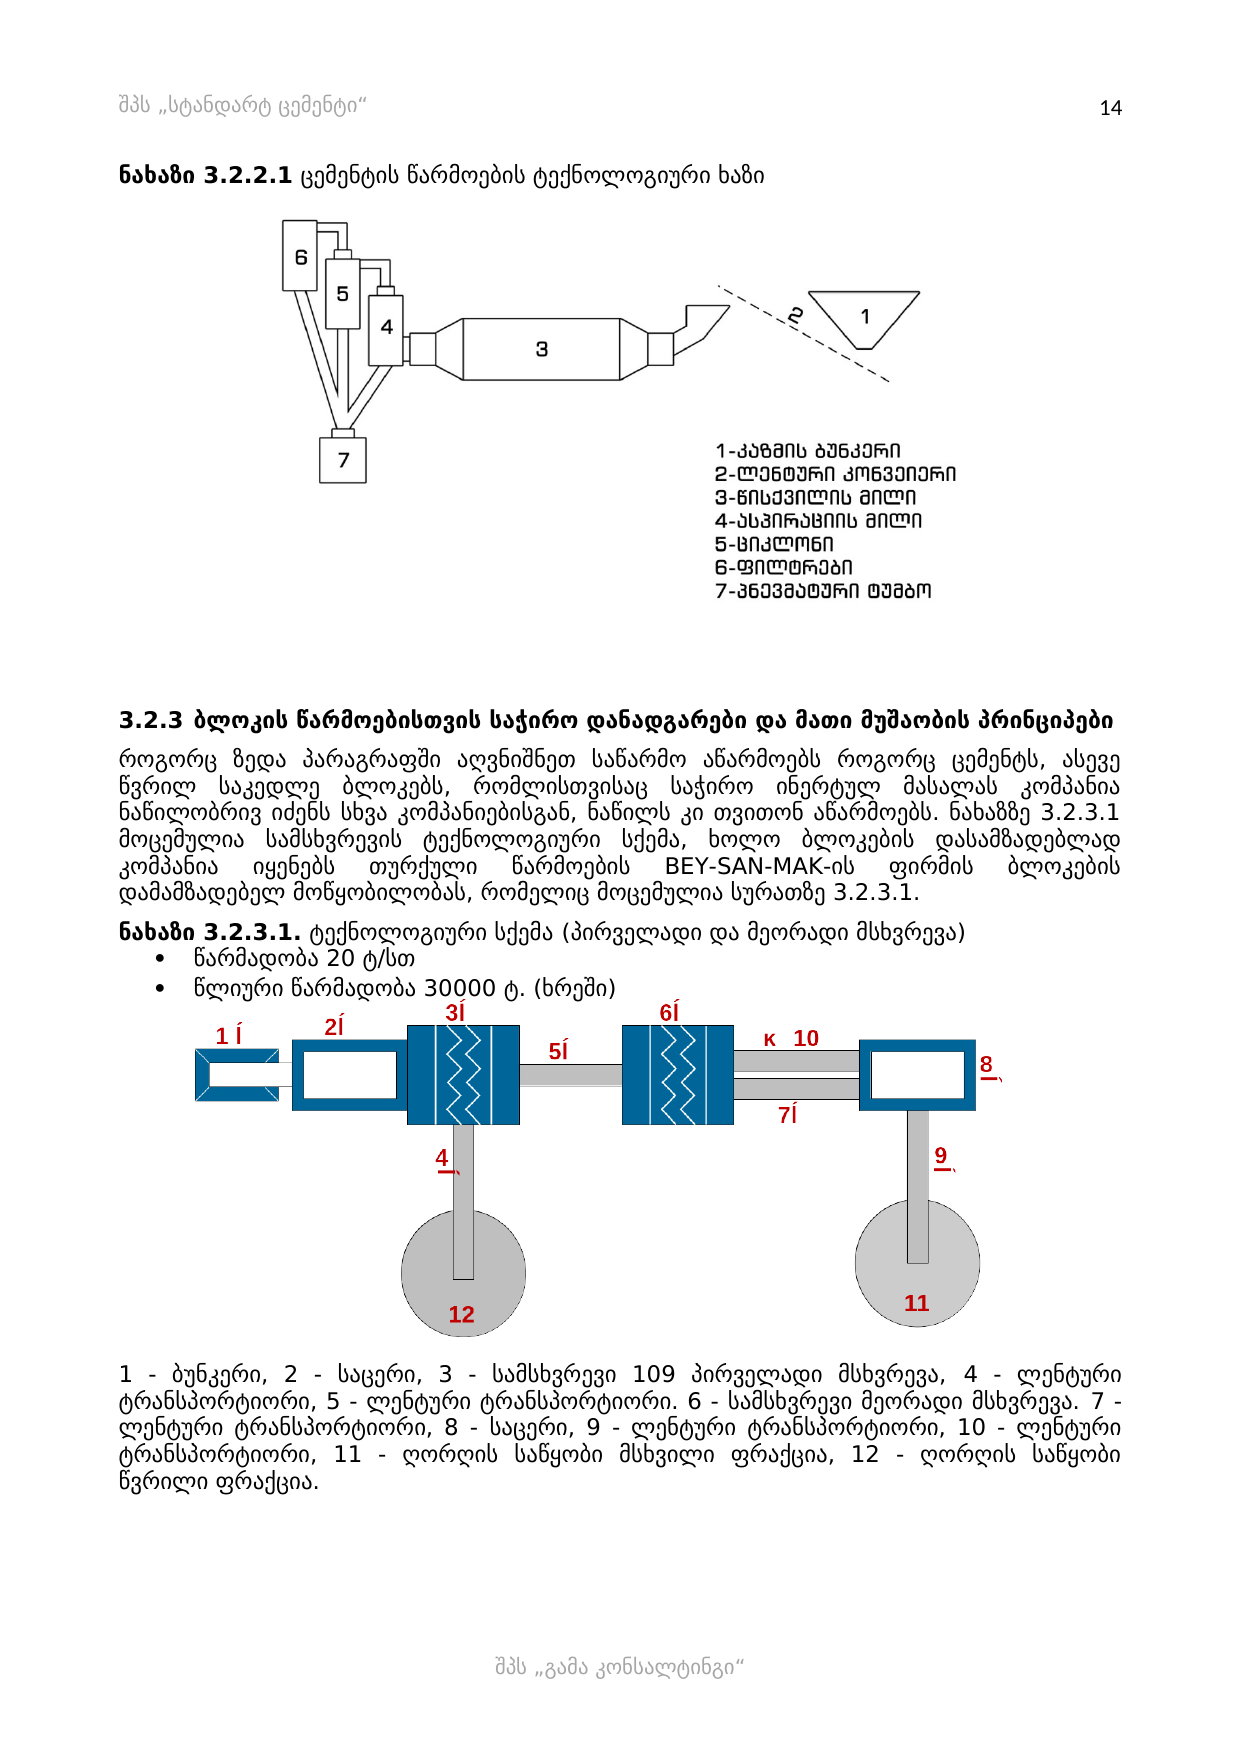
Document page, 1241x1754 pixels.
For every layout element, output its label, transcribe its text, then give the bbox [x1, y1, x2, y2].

subtitle ბლოკის წარმოებისთვის საჭირო დანადგარები და მათი მუშაობის პრინციპები [118, 707, 1122, 734]
text როგორც ზედა პარაგრაფში აღვნიშნეთ საწარმო აწარმოებს როგორც ცემენტს, ასევე წვრილ საკედლე ბლოკებს, რომლისთვისაც საჭირო ინერტულ მასალას კომპანია ნაწილობრივ იძენს სხვა კომპანიებისგან, ნაწილს კი თვითონ აწარმოებს. ნახაზზე 3.2.3.1 მოცემულია სამსხვრევის ტექნოლოგიური სქემა, ხოლო ბლოკების დასამზადებლად კომპანია იყენებს თურქული წარმოების BEY-SAN-MAK-ის ფირმის ბლოკების დამამზადებელ მოწყობილობას, რომელიც მოცემულია სურათზე 3.2.3.1. [118, 746, 1122, 906]
list წარმადობა 20 ტ/სთ [156, 945, 1122, 972]
list წლიური წარმადობა 30000 ტ. (ხრეში) [156, 972, 1122, 1361]
text ნახაზი 3.2.3.1. ტექნოლოგიური სქემა (პირველადი და მეორადი მსხვრევა) [118, 919, 1122, 945]
text ნახაზი 3.2.2.1 ცემენტის წარმოების ტექნოლოგიური ხაზი [118, 162, 1122, 189]
text 1 - ბუნკერი, 2 - საცერი, 3 - სამსხვრევი 109 პირველადი მსხვრევა, 4 - ლენტური ტრანსპორტიორი, 5 - ლენტური ტრანსპორტიორი. 6 - სამსხვრევი მეორადი მსხვრევა. 7 - ლენტური ტრანსპორტიორი, 8 - საცერი, 9 - ლენტური ტრანსპორტიორი, 10 - ლენტური ტრანსპორტიორი, 11 - ღორღის საწყობი მსხვილი ფრაქცია, 12 - ღორღის საწყობი წვრილი ფრაქცია. [118, 1361, 1122, 1494]
picture [266, 201, 974, 617]
